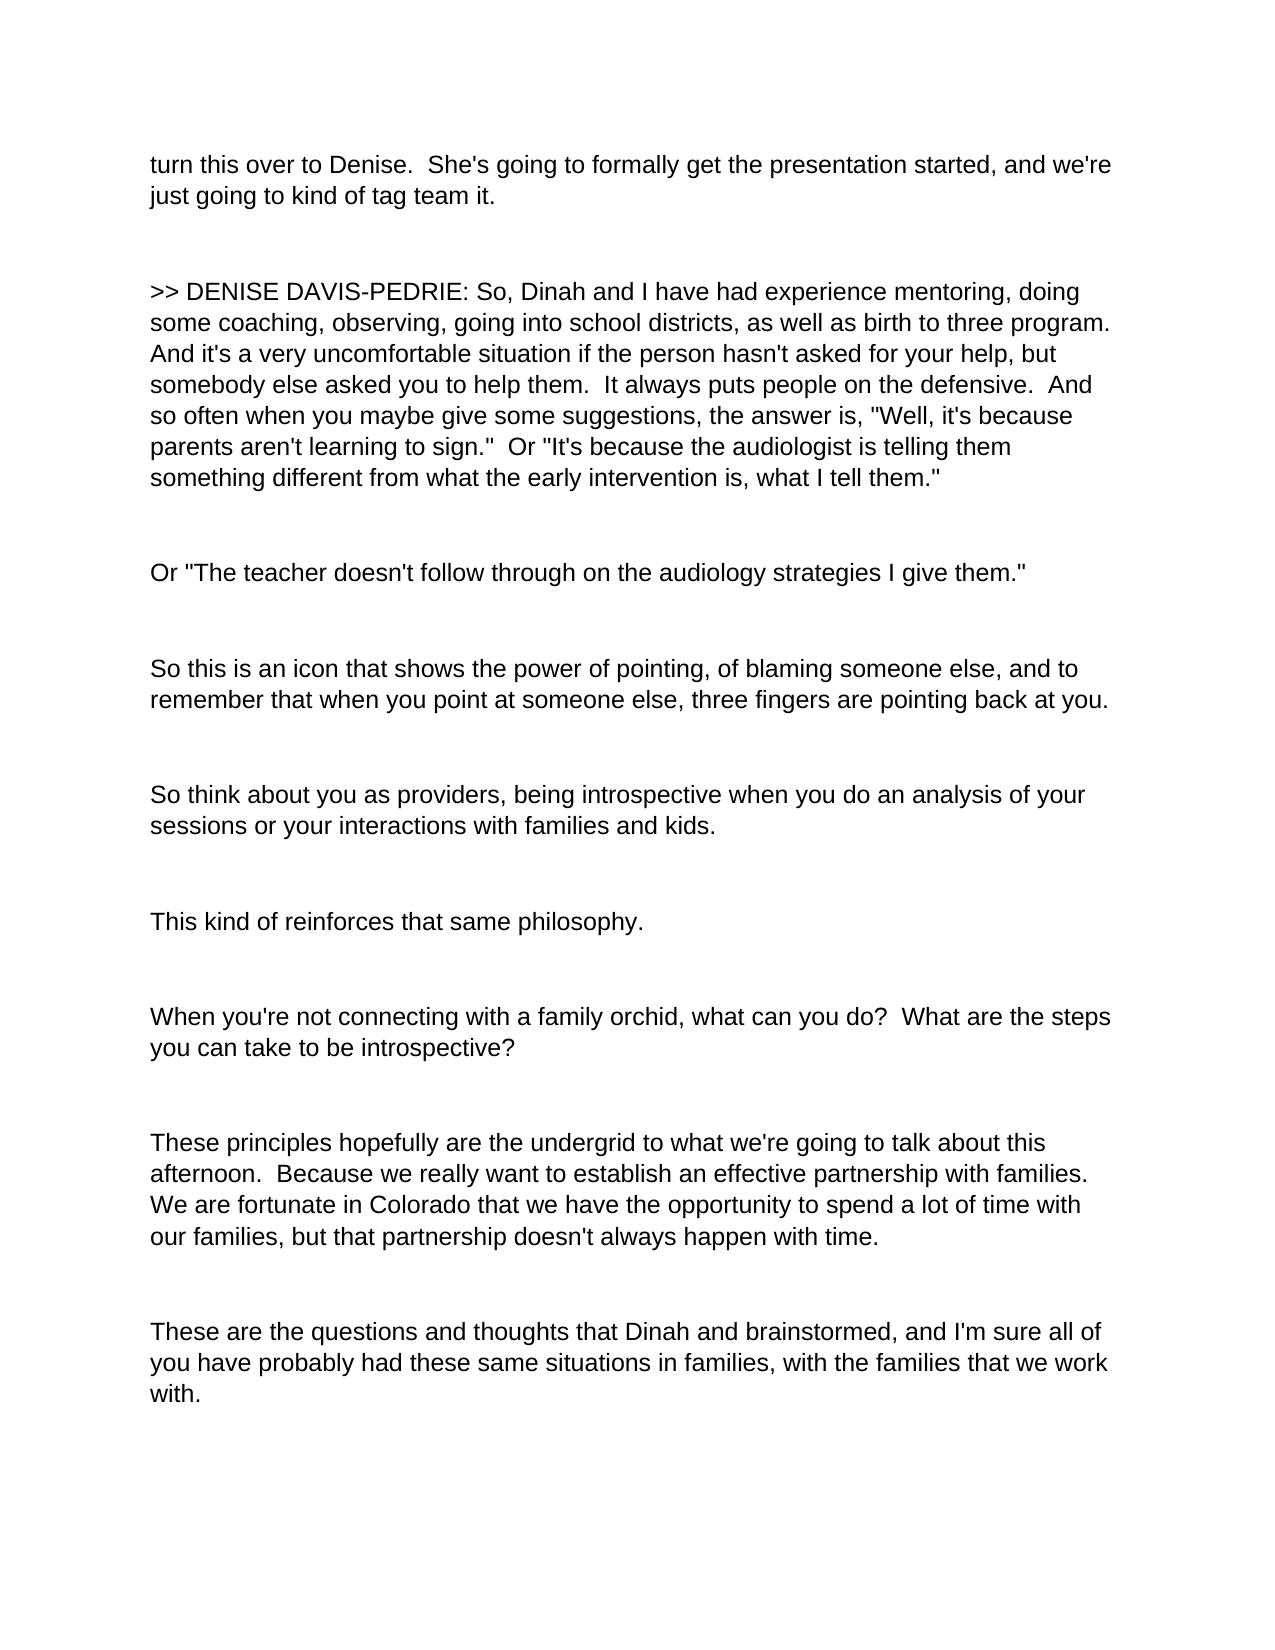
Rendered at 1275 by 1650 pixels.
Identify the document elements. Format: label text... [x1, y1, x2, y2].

text These are the questions and thoughts that Dinah and brainstormed, and I'm sure all of you have probably had these same situations in families, with the families that we work with. [150, 1317, 1125, 1408]
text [150, 150, 1125, 210]
text When you're not connecting with a family orchid, what can you do? What are the steps you can take to be introspective? [150, 1002, 1125, 1062]
text This kind of reinforces that same philosophy. [150, 906, 1125, 935]
text Or "The teacher doesn't follow through on the audiology strategies I give them." [150, 558, 1125, 587]
text So think about you as providers, being introspective when you do an analysis of your sessions or your interactions with families and kids. [150, 780, 1125, 840]
text So this is an icon that shows the power of pointing, of blaming someone else, and to remember that when you point at someone else, three fingers are pointing back at you. [150, 653, 1125, 713]
text These principles hopefully are the undergrid to what we're going to talk about this afternoon. Because we really want to establish an effective partnership with families. We are fortunate in Colorado that we have the opportunity to spend a lot of time with our families, but that partnership doesn't always happen with time. [150, 1128, 1125, 1250]
text >> DENISE DAVIS-PEDRIE: So, Dinah and I have had experience mentoring, doing some coaching, observing, going into school districts, as well as birth to three program. And it's a very uncomfortable situation if the person hasn't asked for your help, but somebody else asked you to help them. It always puts people on the defensive. And so often when you maybe give some suggestions, the answer is, "Well, it's because parents aren't learning to sign." Or "It's because the audiologist is telling them something different from what the early intervention is, what I tell them." [150, 276, 1125, 491]
